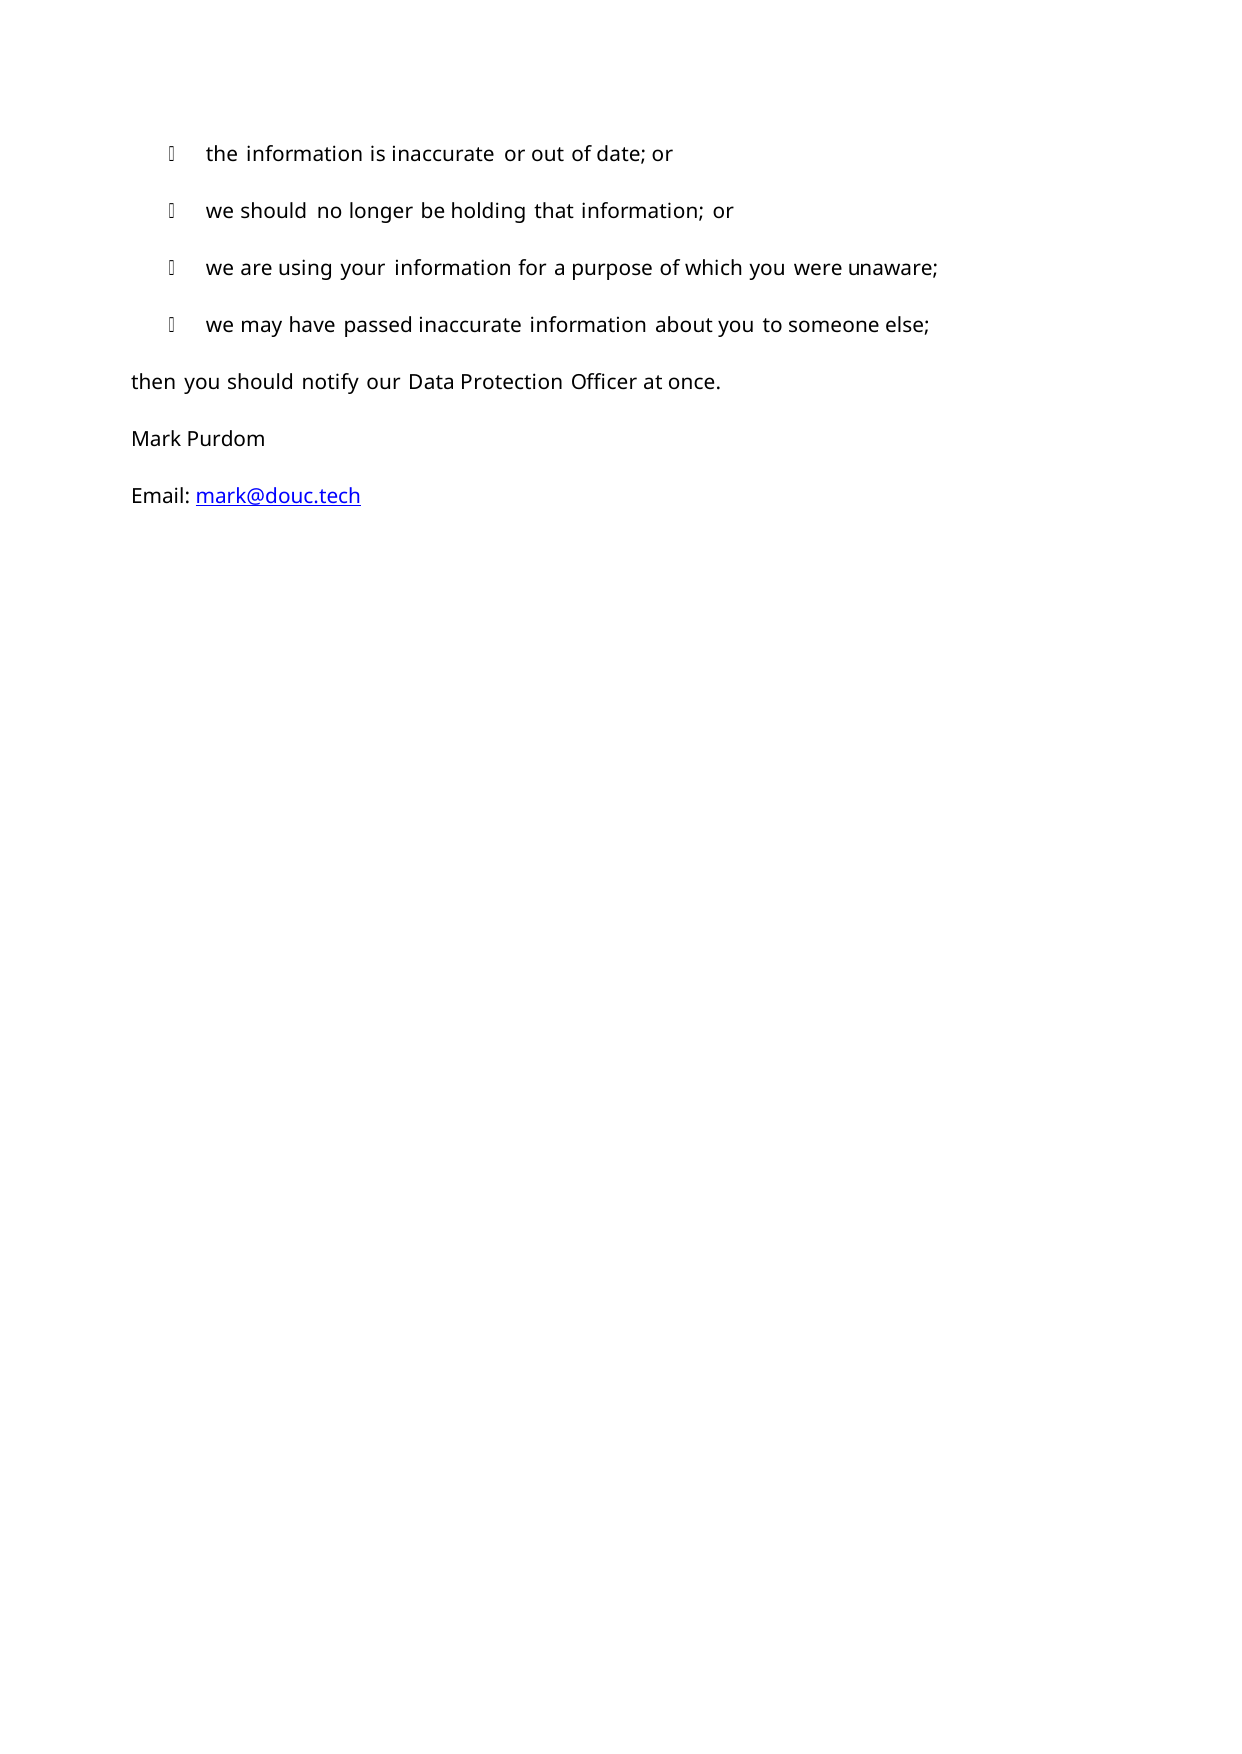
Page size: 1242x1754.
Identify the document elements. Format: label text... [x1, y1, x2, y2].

text  we may have passed inaccurate information about you to someone else; [168, 310, 1036, 339]
text  we should no longer be holding that information; or [168, 196, 1095, 225]
text  the information is inaccurate or out of date; or [168, 139, 1095, 168]
text Email: mark@douc.tech [131, 481, 1095, 509]
text then you should notify our Data Protection Officer at once. [131, 367, 1095, 396]
text Mark Purdom [131, 424, 1095, 452]
text  we are using your information for a purpose of which you were unaware; [168, 253, 985, 282]
